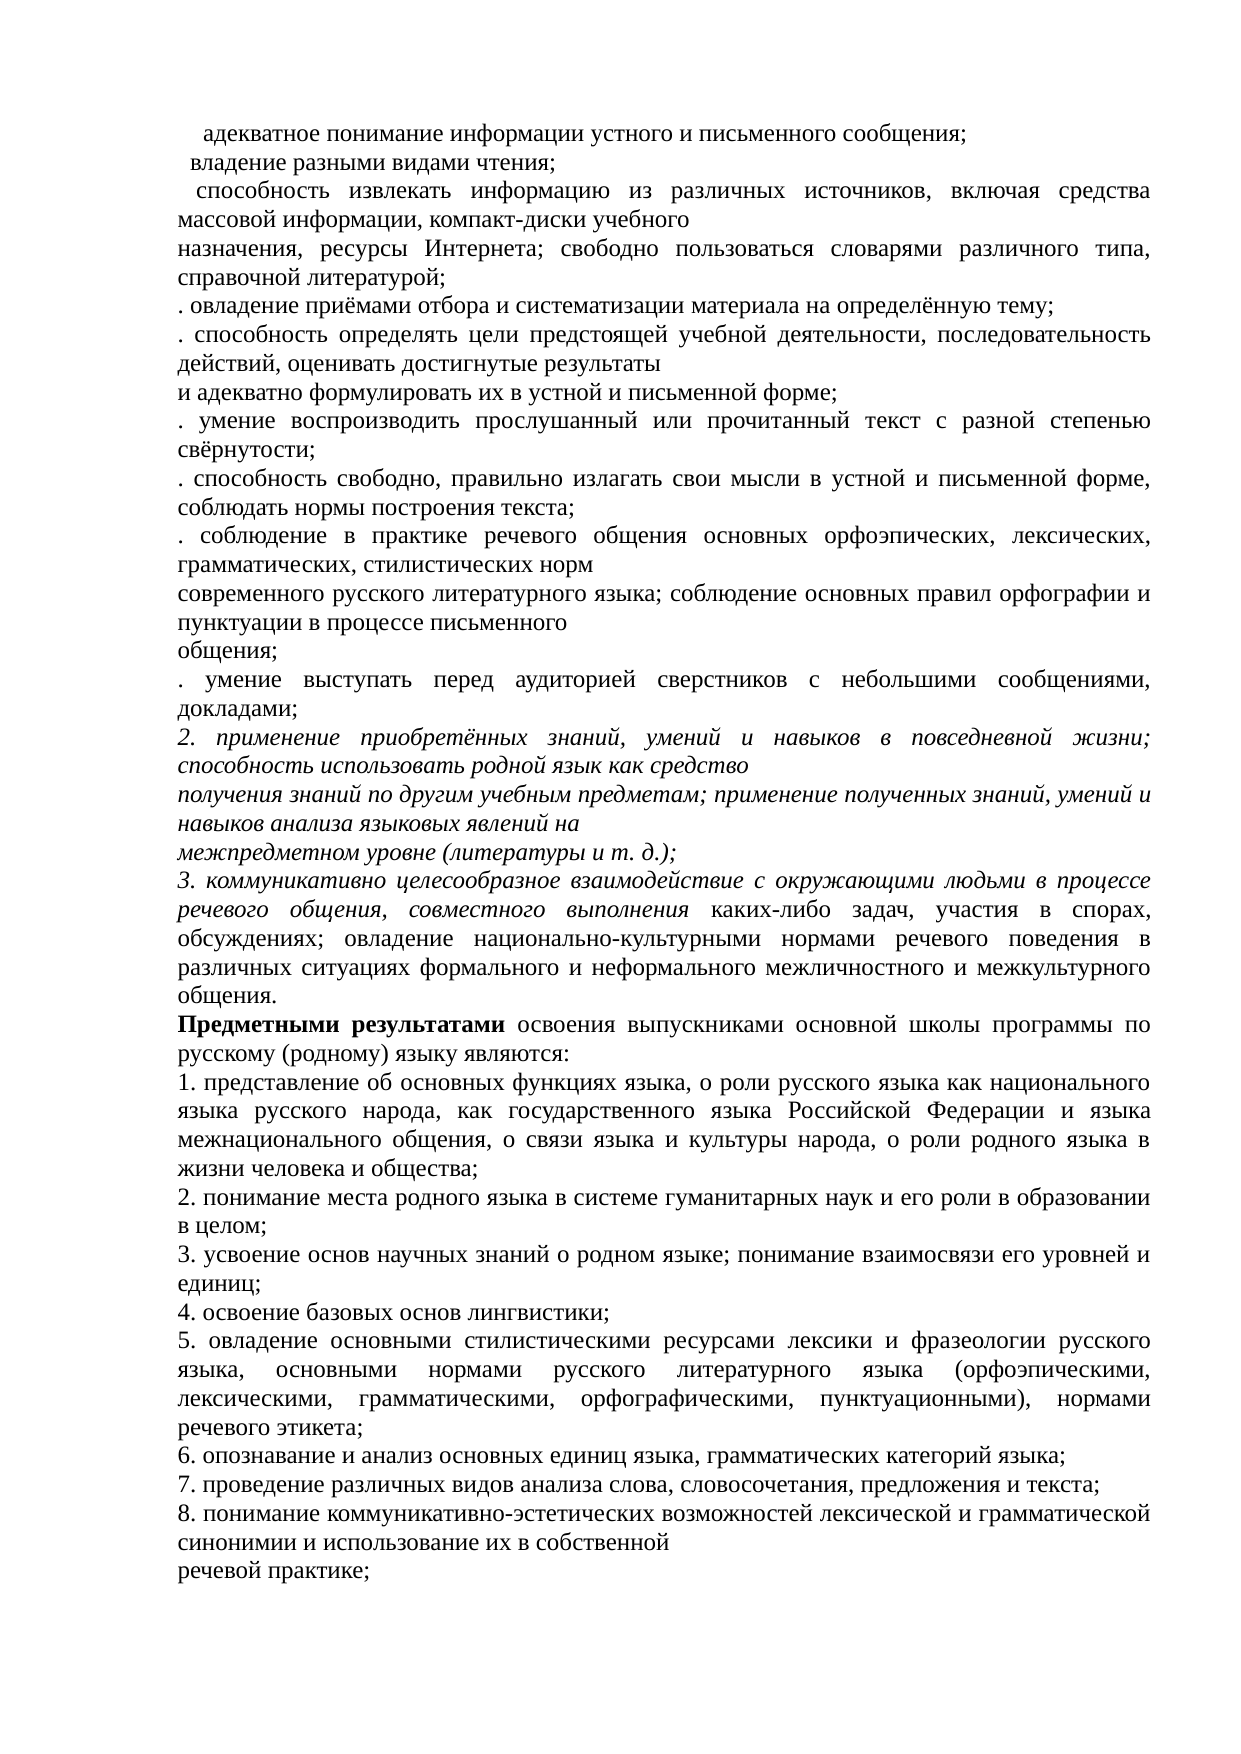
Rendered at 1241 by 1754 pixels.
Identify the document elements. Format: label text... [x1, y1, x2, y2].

text способность извлекать информацию из различных источников, включая средства массовой информации, компакт-диски учебного [177, 176, 1152, 233]
text . овладение приёмами отбора и систематизации материала на определённую тему; [177, 291, 1152, 319]
text межпредметном уровне (литературы и т. д.); [177, 837, 1152, 866]
text . способность определять цели предстоящей учебной деятельности, последовательность действий, оценивать достигнутые результаты [177, 319, 1152, 377]
text речевой практике; [177, 1556, 1152, 1584]
text 2. применение приобретённых знаний, умений и навыков в повседневной жизни; способность использовать родной язык как средство [177, 722, 1152, 779]
text 7. проведение различных видов анализа слова, словосочетания, предложения и текста; [177, 1469, 1152, 1498]
text 1. представление об основных функциях языка, о роли русского языка как национального языка русского народа, как государственного языка Российской Федерации и языка межнационального общения, о связи языка и культуры народа, о роли родного языка в жизни человека и общества; [177, 1067, 1152, 1182]
text . умение воспроизводить прослушанный или прочитанный текст с разной степенью свёрнутости; [177, 406, 1152, 463]
text 3. коммуникативно целесообразное взаимодействие с окружающими людьми в процессе речевого общения, совместного выполнения каких-либо задач, участия в спорах, обсуждениях; овладение национально-культурными нормами речевого поведения в различных ситуациях формального и неформального межличностного и межкультурного общения. [177, 866, 1152, 1009]
text владение разными видами чтения; [177, 147, 1152, 176]
text . умение выступать перед аудиторией сверстников с небольшими сообщениями, докладами; [177, 664, 1152, 722]
text . соблюдение в практике речевого общения основных орфоэпических, лексических, грамматических, стилистических норм [177, 521, 1152, 578]
text получения знаний по другим учебным предметам; применение полученных знаний, умений и навыков анализа языковых явлений на [177, 779, 1152, 837]
text 4. освоение базовых основ лингвистики; [177, 1297, 1152, 1326]
text 5. овладение основными стилистическими ресурсами лексики и фразеологии русского языка, основными нормами русского литературного языка (орфоэпическими, лексическими, грамматическими, орфографическими, пунктуационными), нормами речевого этикета; [177, 1326, 1152, 1441]
text и адекватно формулировать их в устной и письменной форме; [177, 377, 1152, 406]
text 2. понимание места родного языка в системе гуманитарных наук и его роли в образовании в целом; [177, 1182, 1152, 1239]
text 3. усвоение основ научных знаний о родном языке; понимание взаимосвязи его уровней и единиц; [177, 1239, 1152, 1297]
text . способность свободно, правильно излагать свои мысли в устной и письменной форме, соблюдать нормы построения текста; [177, 463, 1152, 521]
text назначения, ресурсы Интернета; свободно пользоваться словарями различного типа, справочной литературой; [177, 233, 1152, 291]
text Предметными результатами освоения выпускниками основной школы программы по русскому (родному) языку являются: [177, 1009, 1152, 1067]
text 6. опознавание и анализ основных единиц языка, грамматических категорий языка; [177, 1441, 1152, 1469]
text  адекватное понимание информации устного и письменного сообщения; [177, 118, 1152, 147]
text общения; [177, 636, 1152, 664]
text современного русского литературного языка; соблюдение основных правил орфографии и пунктуации в процессе письменного [177, 578, 1152, 636]
text 8. понимание коммуникативно-эстетических возможностей лексической и грамматической синонимии и использование их в собственной [177, 1498, 1152, 1556]
